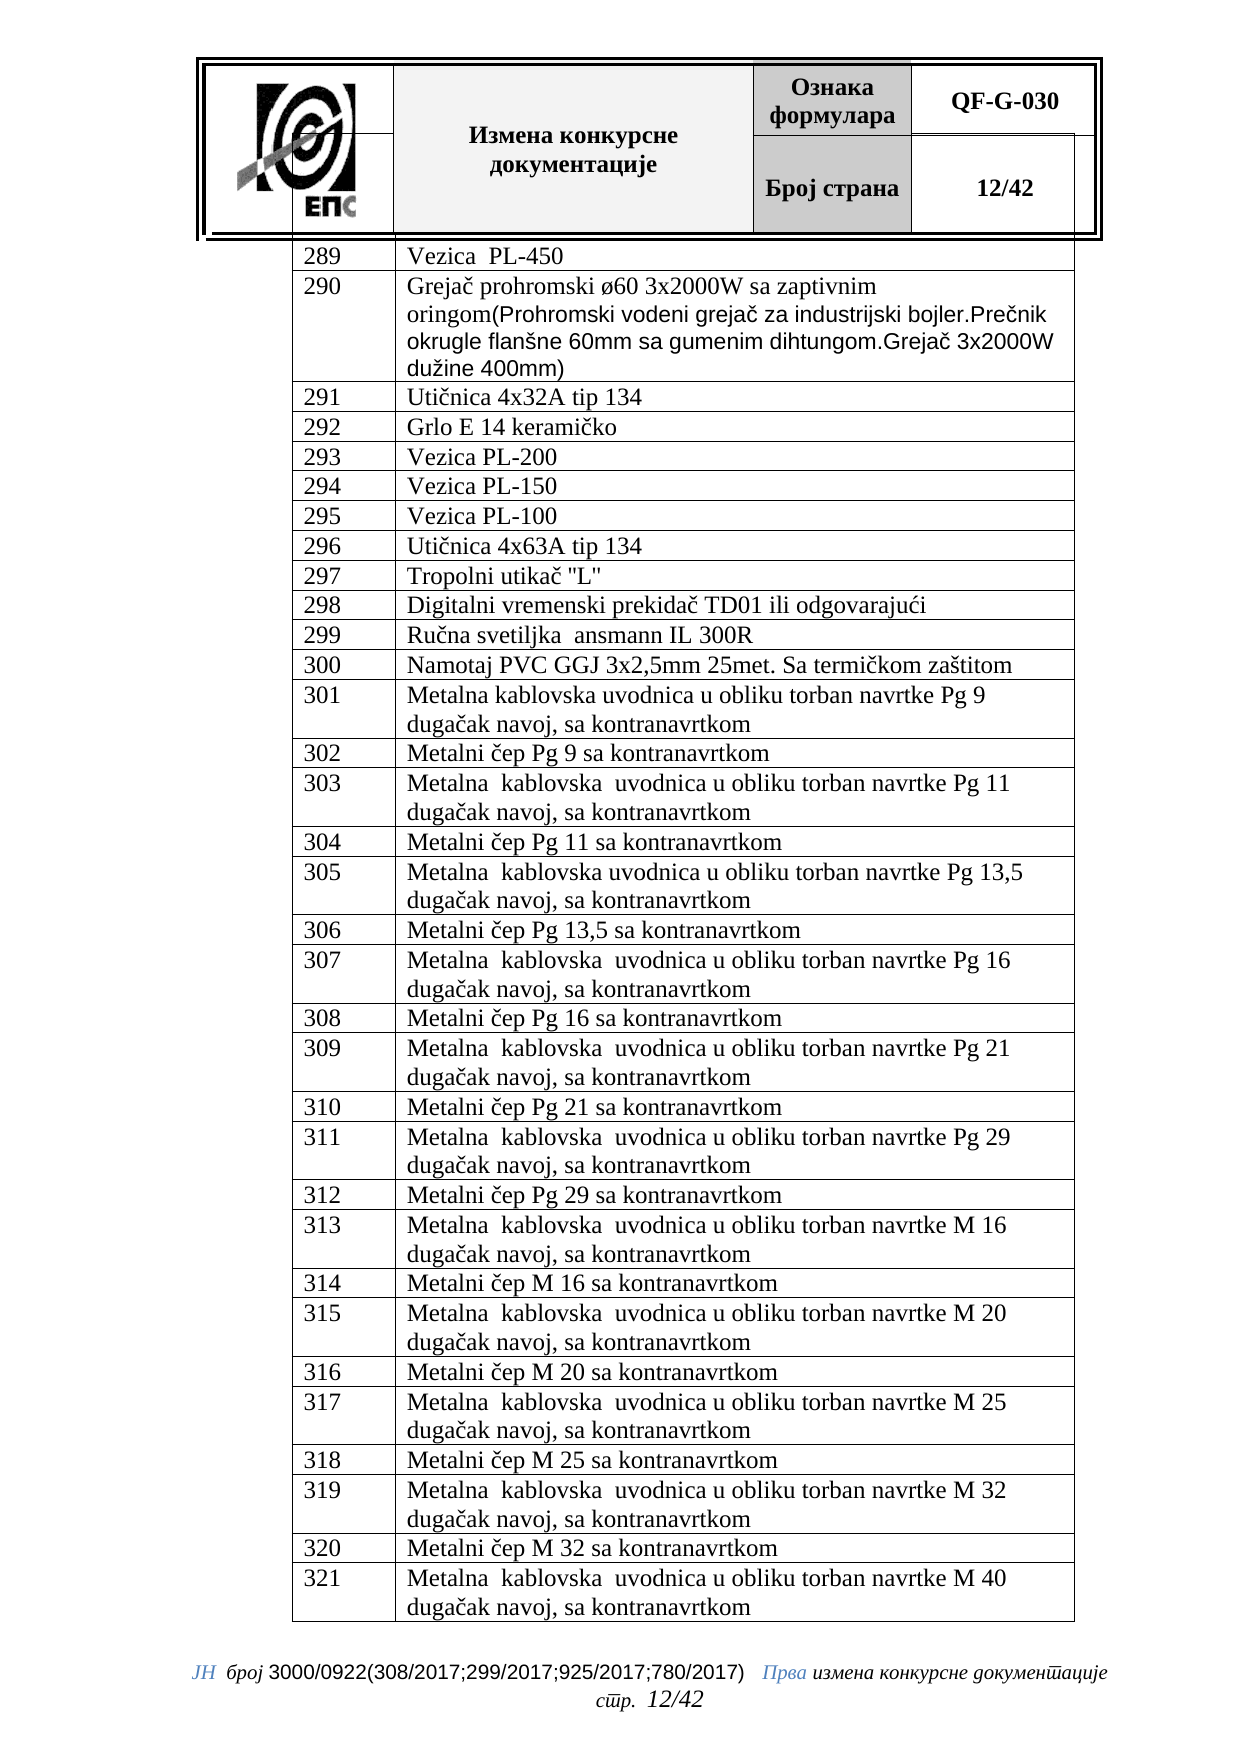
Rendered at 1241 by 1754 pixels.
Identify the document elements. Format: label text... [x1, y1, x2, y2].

table_cell 292 [293, 412, 395, 441]
table_cell 317 [293, 1387, 395, 1444]
table_cell Metalna kablovska uvodnica u obliku torban navrtke M 32 dugačak navoj, sa kontranavrtkom [396, 1475, 1074, 1532]
table_cell Metalni čep Pg 9 sa kontranavrtkom [396, 739, 1074, 767]
table_cell Vezica PL-450 [912, 136, 1074, 232]
table_cell 296 [293, 531, 395, 560]
table_cell Grejač prohromski ø60 3x2000W sa zaptivnim oringom(Prohromski vodeni grejač za industrijski bojler.Prečnik okrugle flanšne 60mm sa gumenim dihtungom.Grejač 3x2000W dužine 400mm) [396, 271, 1074, 381]
table_cell Metalni čep Pg 21 sa kontranavrtkom [396, 1092, 1074, 1121]
table_cell Metalni čep M 32 sa kontranavrtkom [396, 1534, 1074, 1562]
table_cell 293 [293, 442, 395, 470]
table_cell Metalna kablovska uvodnica u obliku torban navrtke Pg 9 dugačak navoj, sa kontranavrtkom [396, 680, 1074, 737]
table_cell 302 [293, 739, 395, 767]
table_cell 305 [293, 857, 395, 914]
table_cell Metalna kablovska uvodnica u obliku torban navrtke M 25 dugačak navoj, sa kontranavrtkom [396, 1387, 1074, 1444]
table_cell Metalna kablovska uvodnica u obliku torban navrtke Pg 11 dugačak navoj, sa kontranavrtkom [396, 768, 1074, 826]
table_cell 311 [293, 1122, 395, 1179]
table_cell Vezica PL-200 [396, 442, 1074, 470]
table_cell 299 [293, 620, 395, 649]
table_cell 318 [293, 1445, 395, 1474]
table_cell Ručna svetiljka ansmann IL 300R [396, 620, 1074, 649]
table_cell 291 [293, 382, 395, 411]
table_cell Metalna kablovska uvodnica u obliku torban navrtke Pg 16 dugačak navoj, sa kontranavrtkom [396, 945, 1074, 1002]
table_cell 300 [293, 650, 395, 679]
table_cell Namotaj PVC GGJ 3x2,5mm 25met. Sa termičkom zaštitom [396, 650, 1074, 679]
table_cell 321 [293, 1563, 395, 1621]
table_cell 310 [293, 1092, 395, 1121]
table_cell 301 [293, 680, 395, 737]
table_cell Metalni čep Pg 11 sa kontranavrtkom [396, 827, 1074, 856]
table_cell 294 [293, 471, 395, 500]
table_cell Vezica PL-100 [396, 501, 1074, 530]
table_cell Metalni čep Pg 16 sa kontranavrtkom [396, 1004, 1074, 1032]
table_cell Metalna kablovska uvodnica u obliku torban navrtke Pg 21 dugačak navoj, sa kontranavrtkom [396, 1033, 1074, 1091]
table_cell 315 [293, 1298, 395, 1356]
table_cell Utičnica 4x63A tip 134 [396, 531, 1074, 560]
table_cell 307 [293, 945, 395, 1002]
table_cell Metalna kablovska uvodnica u obliku torban navrtke M 40 dugačak navoj, sa kontranavrtkom [396, 1563, 1074, 1621]
table_cell Digitalni vremenski prekidač TD01 ili odgovarajući [396, 591, 1074, 619]
table_cell Vezica PL-150 [396, 471, 1074, 500]
table_cell 316 [293, 1357, 395, 1386]
table_cell 290 [293, 271, 395, 381]
table_cell 309 [293, 1033, 395, 1091]
table_cell Metalni čep Pg 29 sa kontranavrtkom [396, 1180, 1074, 1209]
table_cell 320 [293, 1534, 395, 1562]
table_cell Metalni čep M 20 sa kontranavrtkom [396, 1357, 1074, 1386]
table_cell Metalna kablovska uvodnica u obliku torban navrtke M 16 dugačak navoj, sa kontranavrtkom [396, 1210, 1074, 1267]
table_cell Grlo E 14 keramičko [396, 412, 1074, 441]
table_cell Tropolni utikač ''L'' [396, 561, 1074, 589]
table_cell 295 [293, 501, 395, 530]
table_cell Metalna kablovska uvodnica u obliku torban navrtke M 20 dugačak navoj, sa kontranavrtkom [396, 1298, 1074, 1356]
table_cell Metalni čep M 25 sa kontranavrtkom [396, 1445, 1074, 1474]
table_cell Metalni čep M 16 sa kontranavrtkom [396, 1269, 1074, 1297]
table_cell 319 [293, 1475, 395, 1532]
table_cell 304 [293, 827, 395, 856]
table_cell 308 [293, 1004, 395, 1032]
table_cell 289 [293, 134, 393, 232]
table_cell 312 [293, 1180, 395, 1209]
table_cell Metalna kablovska uvodnica u obliku torban navrtke Pg 13,5 dugačak navoj, sa kontranavrtkom [396, 857, 1074, 914]
table_cell 303 [293, 768, 395, 826]
table_cell 297 [293, 561, 395, 589]
table_cell 313 [293, 1210, 395, 1267]
table_cell 298 [293, 591, 395, 619]
table_cell 289 [293, 241, 395, 270]
table_cell 306 [293, 915, 395, 944]
table_cell Vezica PL-450 [396, 241, 1074, 270]
table_cell Metalni čep Pg 13,5 sa kontranavrtkom [396, 915, 1074, 944]
table_cell 314 [293, 1269, 395, 1297]
table_cell Utičnica 4x32A tip 134 [396, 382, 1074, 411]
table_cell Metalna kablovska uvodnica u obliku torban navrtke Pg 29 dugačak navoj, sa kontranavrtkom [396, 1122, 1074, 1179]
